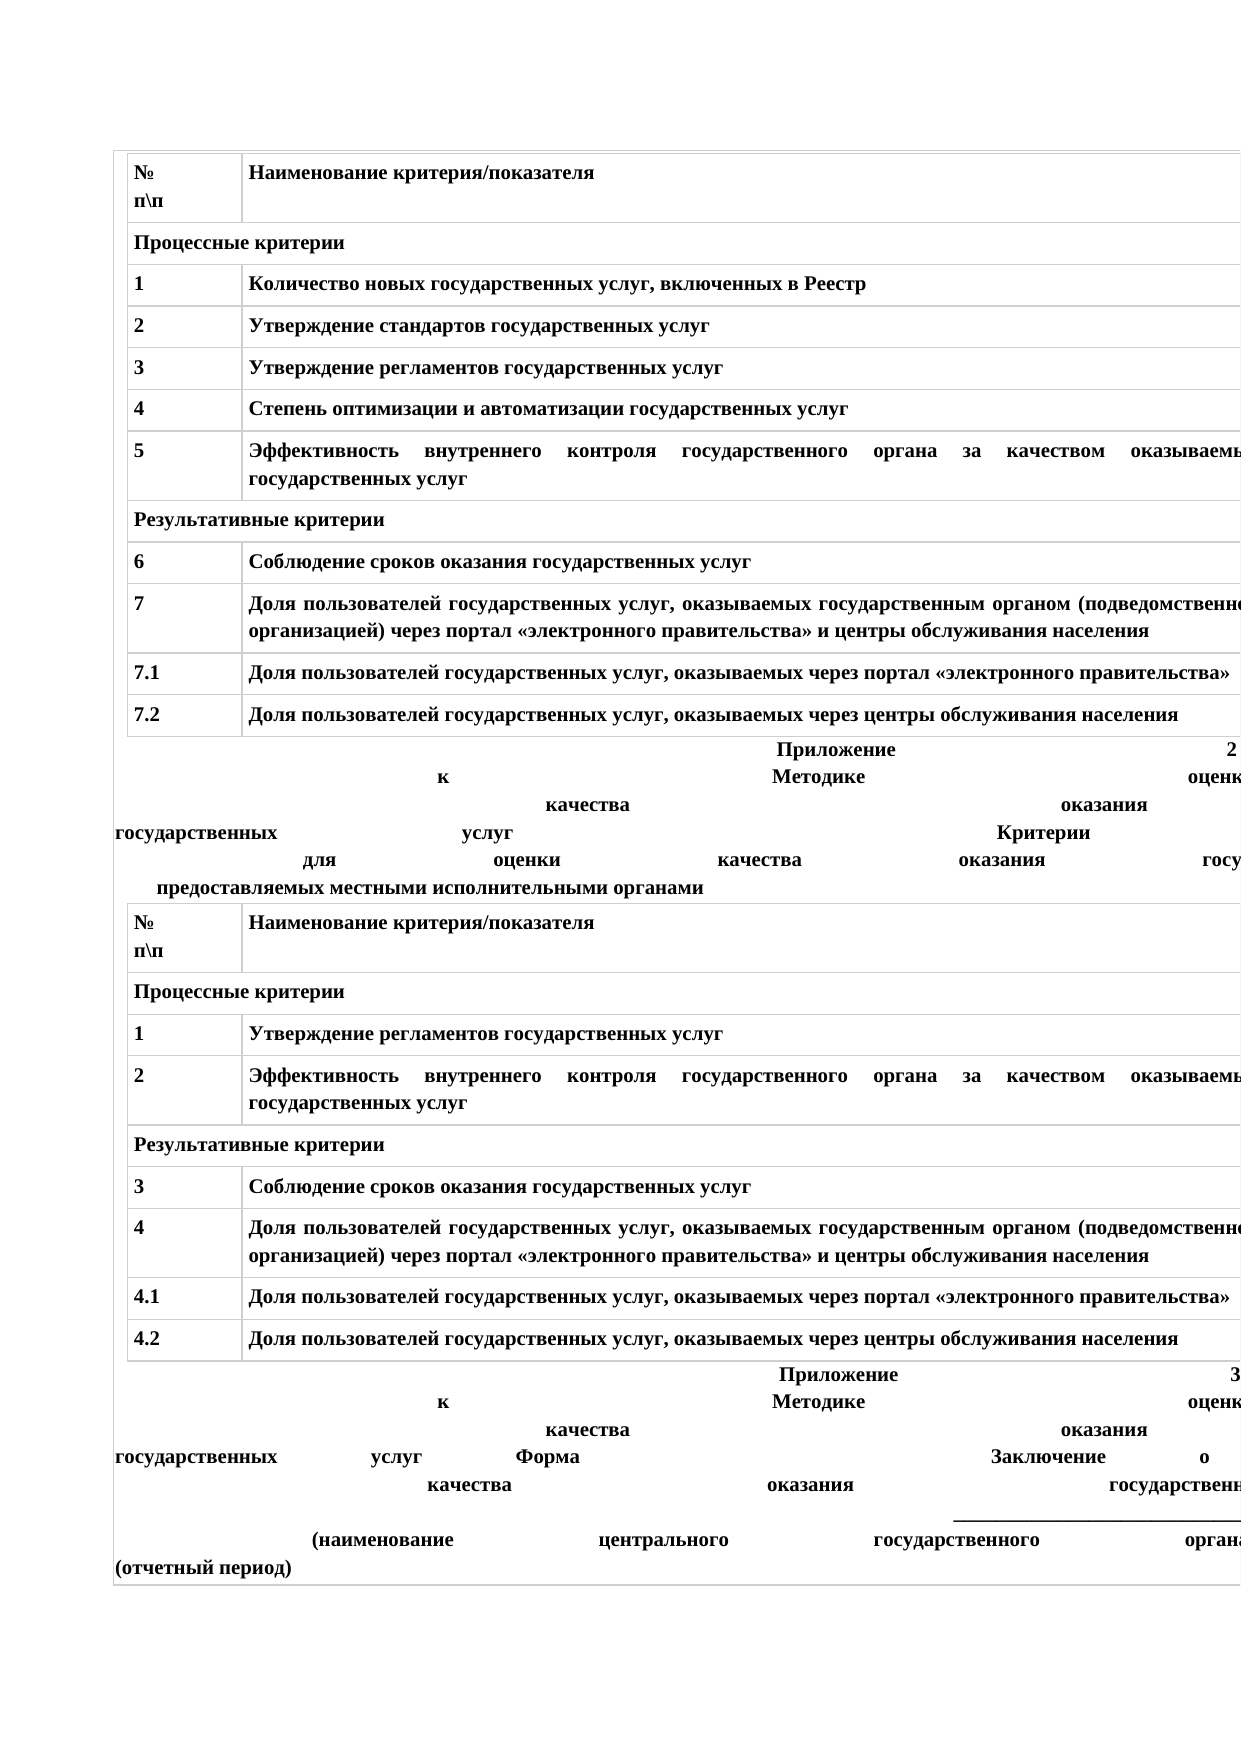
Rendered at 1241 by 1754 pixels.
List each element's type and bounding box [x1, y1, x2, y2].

table_header [114, 151, 1240, 1584]
